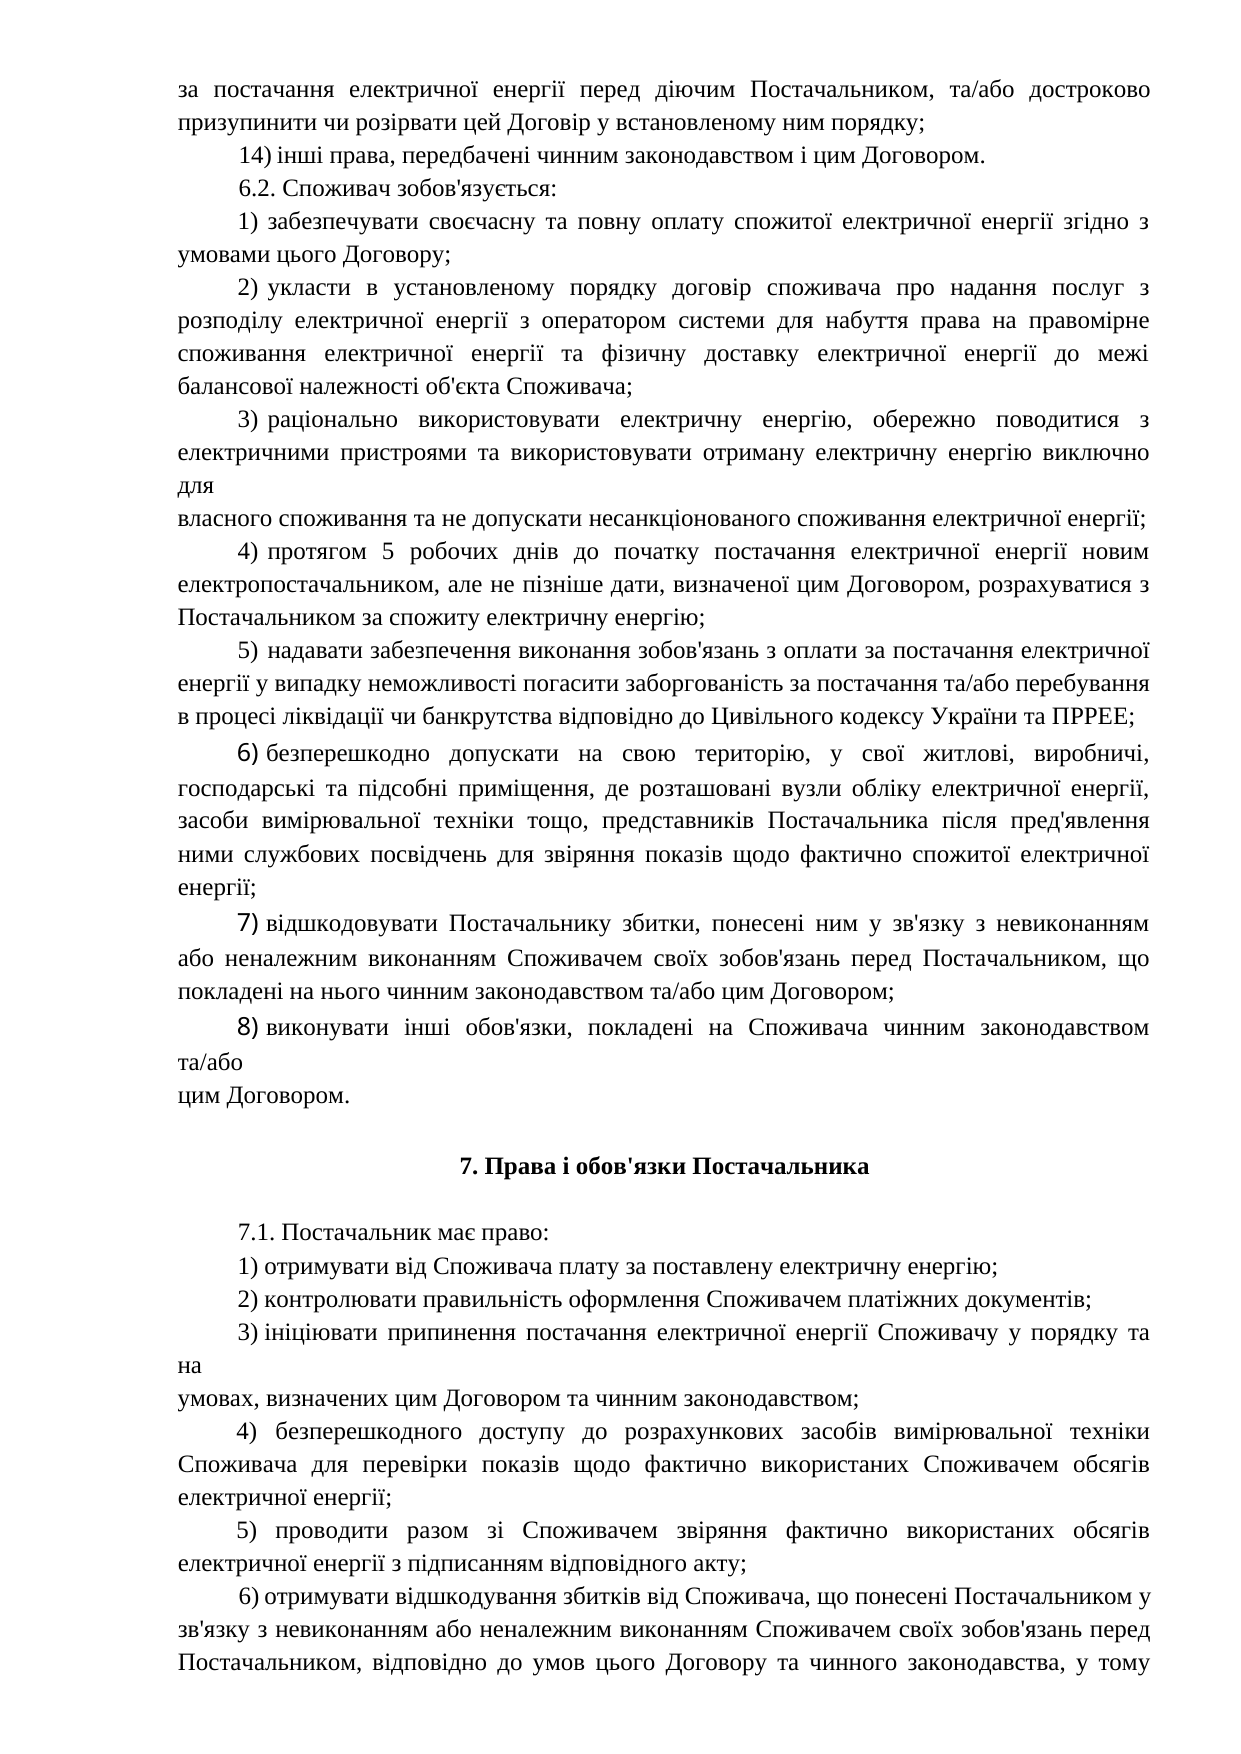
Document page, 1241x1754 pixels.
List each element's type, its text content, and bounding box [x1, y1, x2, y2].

list отримувати від Споживача плату за поставлену електричну енергію; [237, 1251, 1152, 1280]
list протягом 5 робочих днів до початку постачання електричної енергії новим електропостачальником, але не пізніше дати, визначеної цим Договором, розрахуватися з Постачальником за спожиту електричну енергію; [177, 536, 1150, 631]
list забезпечувати своєчасну та повну оплату спожитої електричної енергії згідно з умовами цього Договору; [177, 206, 1150, 268]
list виконувати інші обов'язки, покладені на Споживача чинним законодавством та/або цим Договором. [178, 1009, 1151, 1109]
list контролювати правильність оформлення Споживачем платіжних документів; [237, 1284, 1152, 1313]
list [178, 1581, 1152, 1676]
list проводити разом зі Споживачем звіряння фактично використаних обсягів електричної енергії з підписанням відповідного акту; [178, 1515, 1151, 1577]
text 7. Права і обов'язки Постачальника [177, 1151, 1152, 1180]
text 7.1. Постачальник має право: [238, 1217, 1152, 1246]
list безперешкодно допускати на свою територію, у свої житлові, виробничі, господарські та підсобні приміщення, де розташовані вузли обліку електричної енергії, засоби вимірювальної техніки тощо, представників Постачальника після пред'явлення ними службових посвідчень для звіряння показів щодо фактично спожитої електричної енергії; [178, 734, 1151, 900]
list ініціювати припинення постачання електричної енергії Споживачу у порядку та на умовах, визначених цим Договором та чинним законодавством; [177, 1317, 1151, 1412]
list відшкодовувати Постачальнику збитки, понесені ним у зв'язку з невиконанням або неналежним виконанням Споживачем своїх зобов'язань перед Постачальником, що покладені на нього чинним законодавством та/або цим Договором; [178, 905, 1150, 1005]
text 14) інші права, передбачені чинним законодавством і цим Договором. 6.2. Споживач зобов'язується: [238, 140, 1152, 202]
list укласти в установленому порядку договір споживача про надання послуг з розподілу електричної енергії з оператором системи для набуття права на правомірне споживання електричної енергії та фізичну доставку електричної енергії до межі балансової належності об'єкта Споживача; [177, 272, 1150, 400]
list раціонально використовувати електричну енергію, обережно поводитися з електричними пристроями та використовувати отриману електричну енергію виключно для власного споживання та не допускати несанкціонованого споживання електричної енергії; [177, 404, 1150, 532]
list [178, 74, 1152, 136]
list надавати забезпечення виконання зобов'язань з оплати за постачання електричної енергії у випадку неможливості погасити заборгованість за постачання та/або перебування в процесі ліквідації чи банкрутства відповідно до Цивільного кодексу України та ПРРЕЕ; [177, 635, 1151, 730]
list безперешкодного доступу до розрахункових засобів вимірювальної техніки Споживача для перевірки показів щодо фактично використаних Споживачем обсягів електричної енергії; [178, 1416, 1151, 1511]
